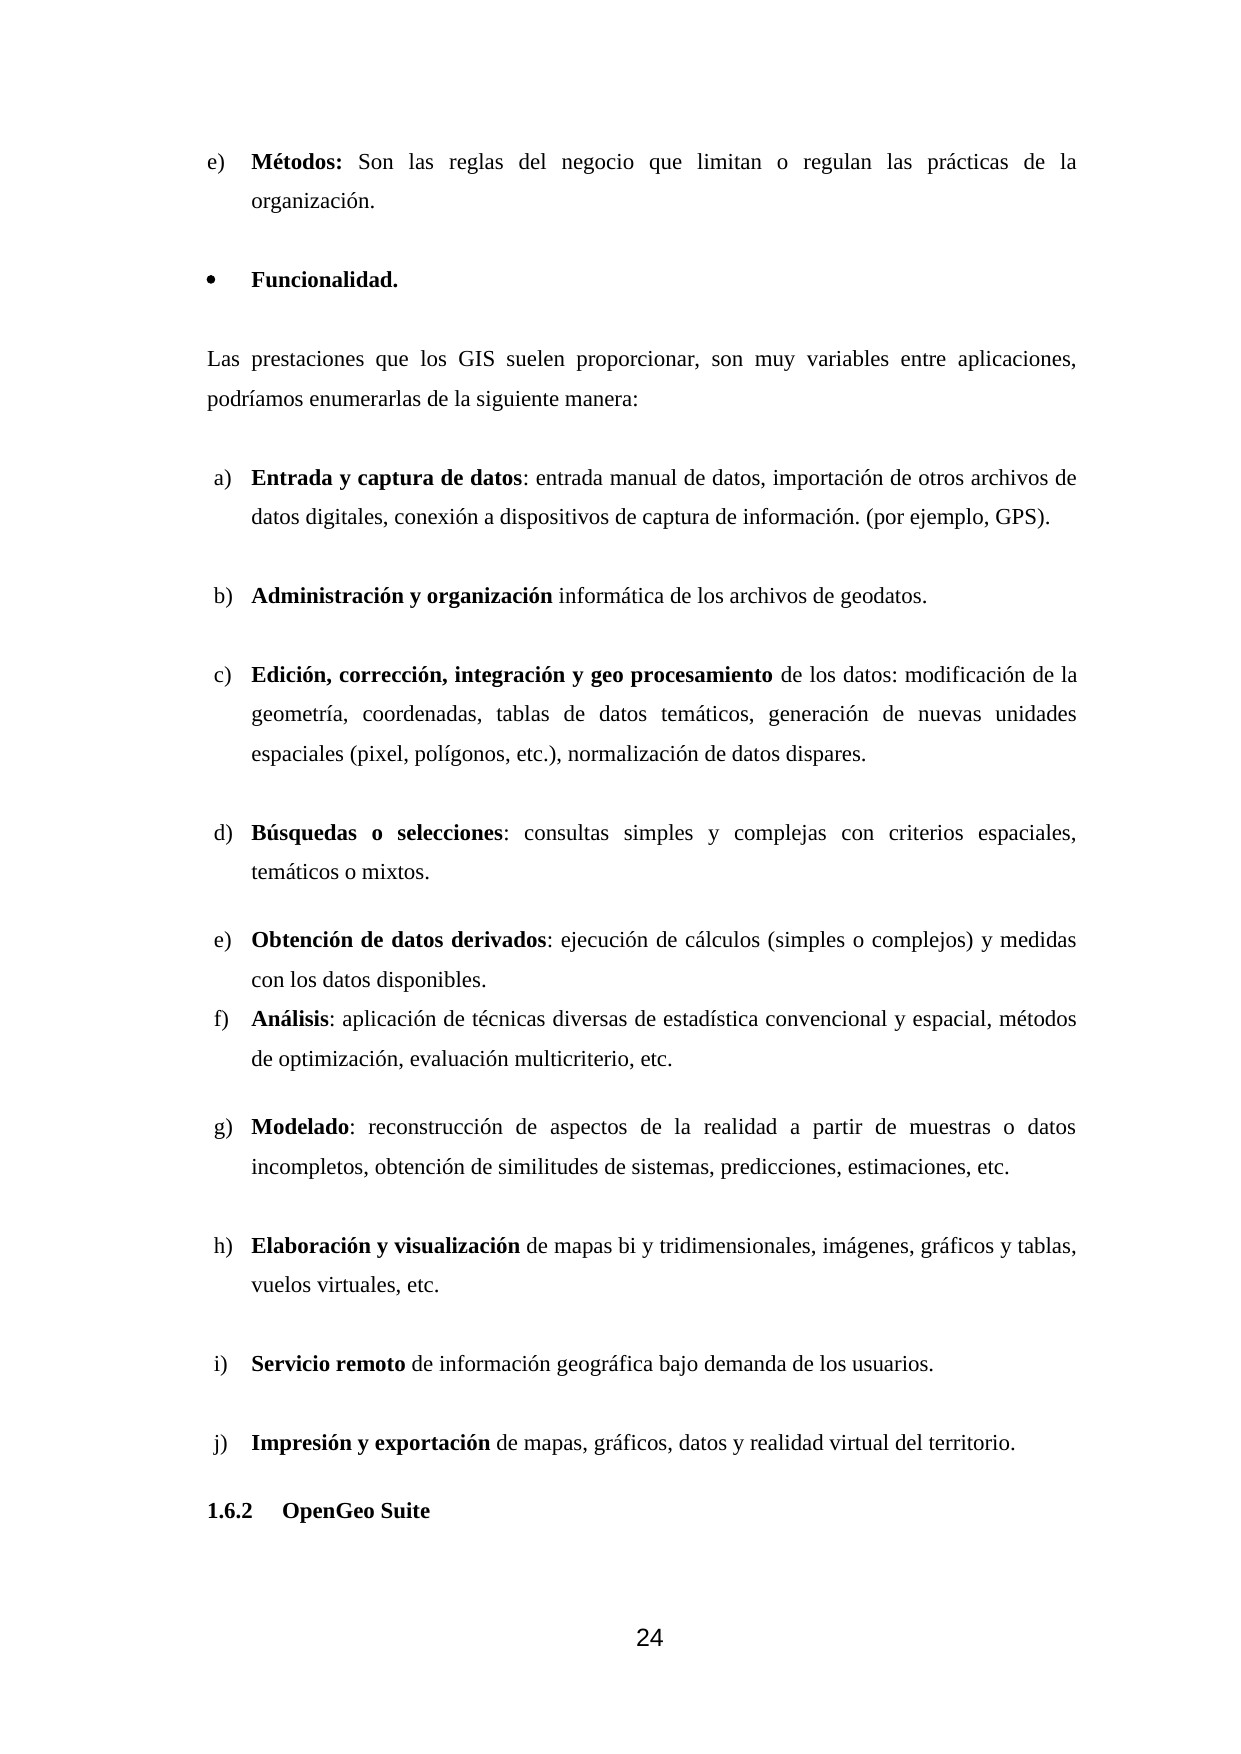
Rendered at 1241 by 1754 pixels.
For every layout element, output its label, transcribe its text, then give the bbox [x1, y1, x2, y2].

list Búsquedas o selecciones: consultas simples y complejas con criterios espaciales, temáticos o mixtos. [214, 819, 1078, 885]
list Métodos: Son las reglas del negocio que limitan o regulan las prácticas de la organización. [207, 148, 1078, 213]
list Elaboración y visualización de mapas bi y tridimensionales, imágenes, gráficos y tablas, vuelos virtuales, etc. [214, 1232, 1078, 1297]
list Administración y organización informática de los archivos de geodatos. [214, 582, 1078, 608]
list Entrada y captura de datos: entrada manual de datos, importación de otros archivos de datos digitales, conexión a dispositivos de captura de información. (por ejemplo, GPS). [214, 463, 1078, 529]
list Modelado: reconstrucción de aspectos de la realidad a partir de muestras o datos incompletos, obtención de similitudes de sistemas, predicciones, estimaciones, etc. [214, 1113, 1078, 1179]
list Obtención de datos derivados: ejecución de cálculos (simples o complejos) y medidas con los datos disponibles. [214, 927, 1078, 992]
list Funcionalidad. [207, 266, 1078, 292]
list Impresión y exportación de mapas, gráficos, datos y realidad virtual del territorio. [214, 1429, 1078, 1455]
list Servicio remoto de información geográfica bajo demanda de los usuarios. [214, 1350, 1078, 1376]
list OpenGeo Suite [207, 1497, 1078, 1524]
text Las prestaciones que los GIS suelen proporcionar, son muy variables entre aplicaciones, podríamos enumerarlas de la siguiente manera: [207, 345, 1078, 411]
list Edición, corrección, integración y geo procesamiento de los datos: modificación de la geometría, coordenadas, tablas de datos temáticos, generación de nuevas unidades espaciales (pixel, polígonos, etc.), normalización de datos dispares. [214, 661, 1078, 766]
list Análisis: aplicación de técnicas diversas de estadística convencional y espacial, métodos de optimización, evaluación multicriterio, etc. [214, 1006, 1078, 1071]
